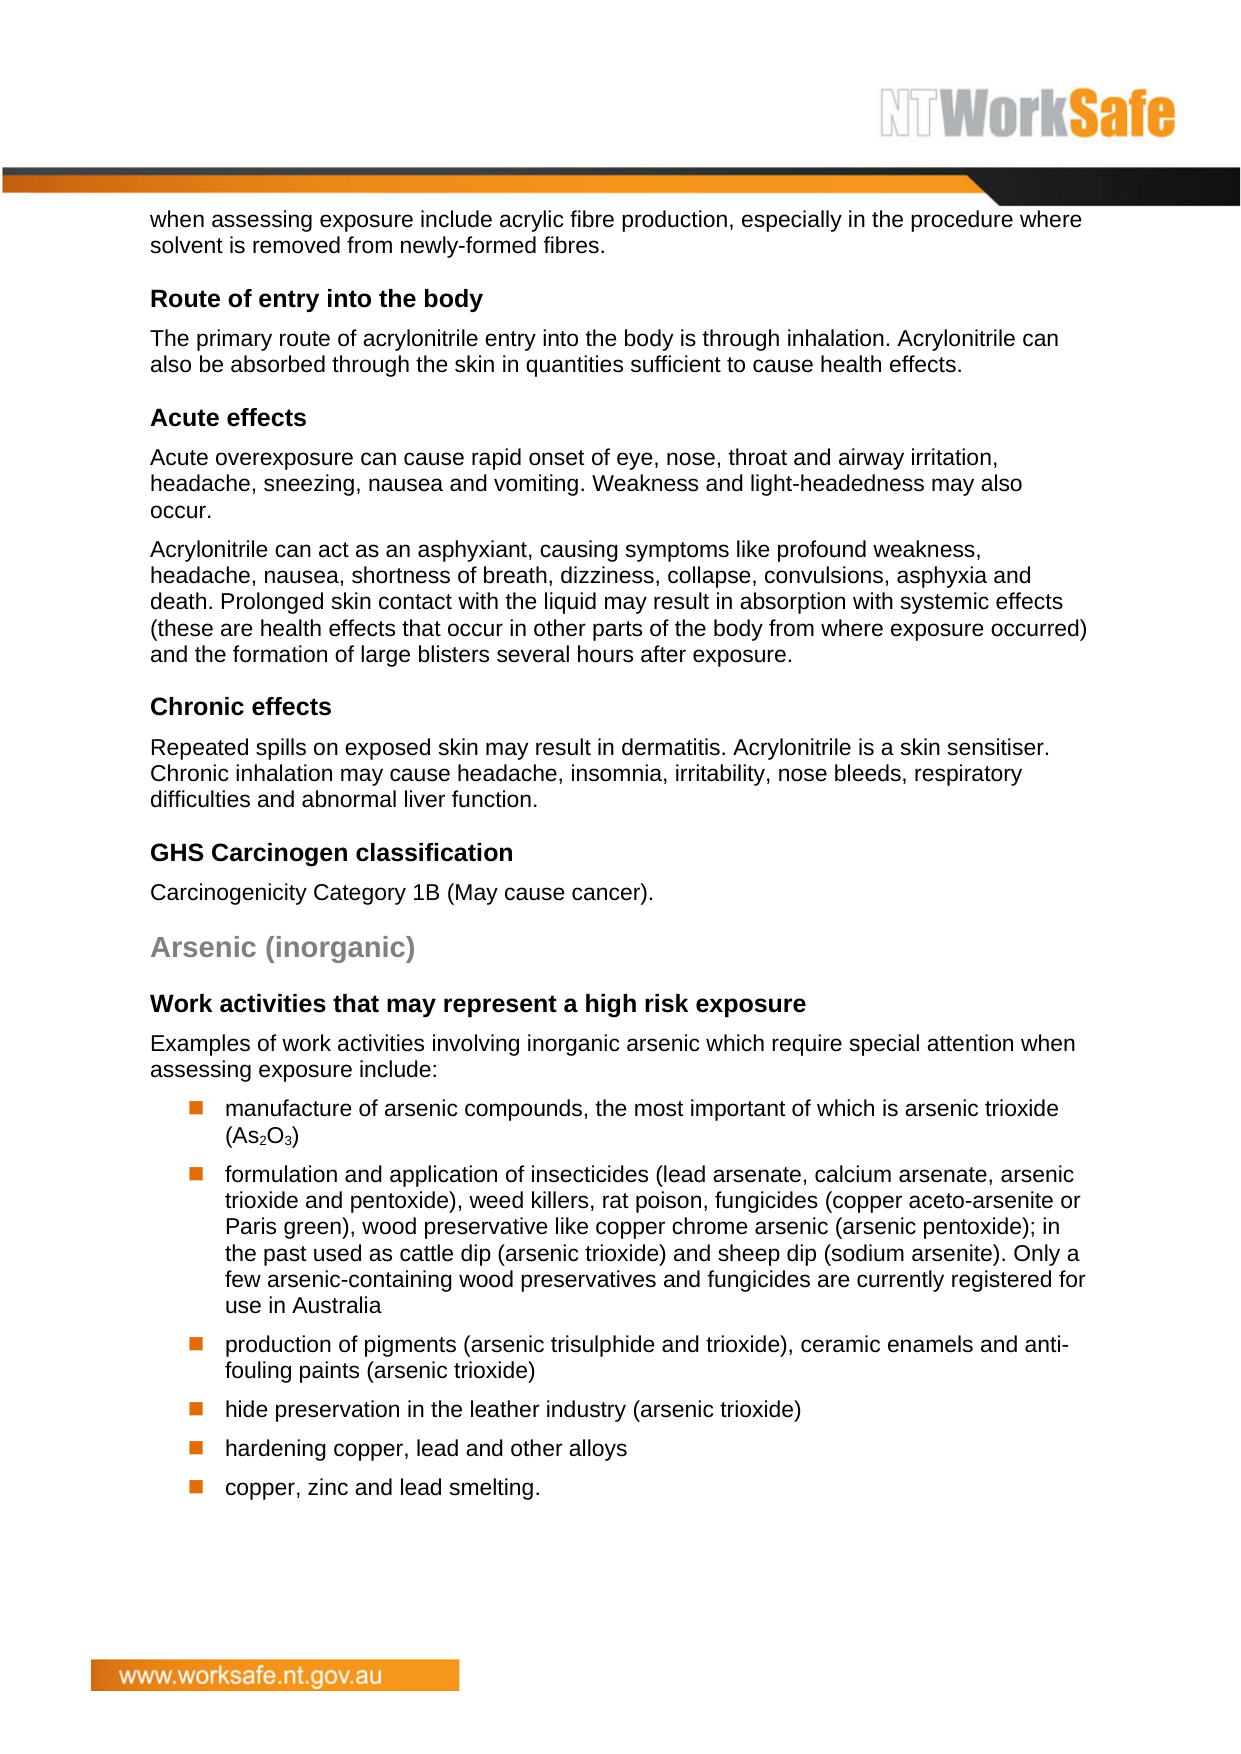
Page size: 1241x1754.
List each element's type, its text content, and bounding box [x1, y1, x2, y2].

subtitle Chronic effects [150, 692, 1090, 721]
list hardening copper, lead and other alloys [187, 1435, 1090, 1462]
text The primary route of acrylonitrile entry into the body is through inhalation. Acrylonitrile can also be absorbed through the skin in quantities sufficient to cause health effects. [150, 325, 1090, 378]
list production of pigments (arsenic trisulphide and trioxide), ceramic enamels and anti-fouling paints (arsenic trioxide) [187, 1331, 1090, 1384]
list formulation and application of insecticides (lead arsenate, calcium arsenate, arsenic trioxide and pentoxide), weed killers, rat poison, fungicides (copper aceto-arsenite or Paris green), wood preservative like copper chrome arsenic (arsenic pentoxide); in the past used as cattle dip (arsenic trioxide) and sheep dip (sodium arsenite). Only a few arsenic-containing wood preservatives and fungicides are currently registered for use in Australia [187, 1161, 1090, 1319]
text Acrylonitrile can act as an asphyxiant, causing symptoms like profound weakness, headache, nausea, shortness of breath, dizziness, collapse, convulsions, asphyxia and death. Prolonged skin contact with the liquid may result in absorption with systemic effects (these are health effects that occur in other parts of the body from where exposure occurred) and the formation of large blisters several hours after exposure. [150, 536, 1090, 667]
text Repeated spills on exposed skin may result in dermatitis. Acrylonitrile is a skin sensitiser. Chronic inhalation may cause headache, insomnia, irritability, nose bleeds, respiratory difficulties and abnormal liver function. [150, 734, 1090, 813]
list copper, zinc and lead smelting. [187, 1474, 1090, 1500]
subtitle Route of entry into the body [150, 284, 1090, 313]
list hide preservation in the leather industry (arsenic trioxide) [187, 1396, 1090, 1423]
list manufacture of arsenic compounds, the most important of which is arsenic trioxide (As2O3) [187, 1095, 1090, 1148]
subtitle Acute effects [150, 403, 1090, 432]
text Acute overexposure can cause rapid onset of eye, nose, throat and airway irritation, headache, sneezing, nausea and vomiting. Weakness and light-headedness may also occur. [150, 444, 1090, 523]
text Carcinogenicity Category 1B (May cause cancer). [150, 879, 1090, 905]
subtitle Arsenic (inorganic) [150, 930, 1090, 964]
picture [91, 1659, 460, 1691]
subtitle GHS Carcinogen classification [150, 838, 1090, 866]
text Examples of work activities involving inorganic arsenic which require special attention when assessing exposure include: [150, 1030, 1090, 1083]
subtitle Work activities that may represent a high risk exposure [150, 989, 1090, 1018]
picture [2, 54, 1241, 207]
